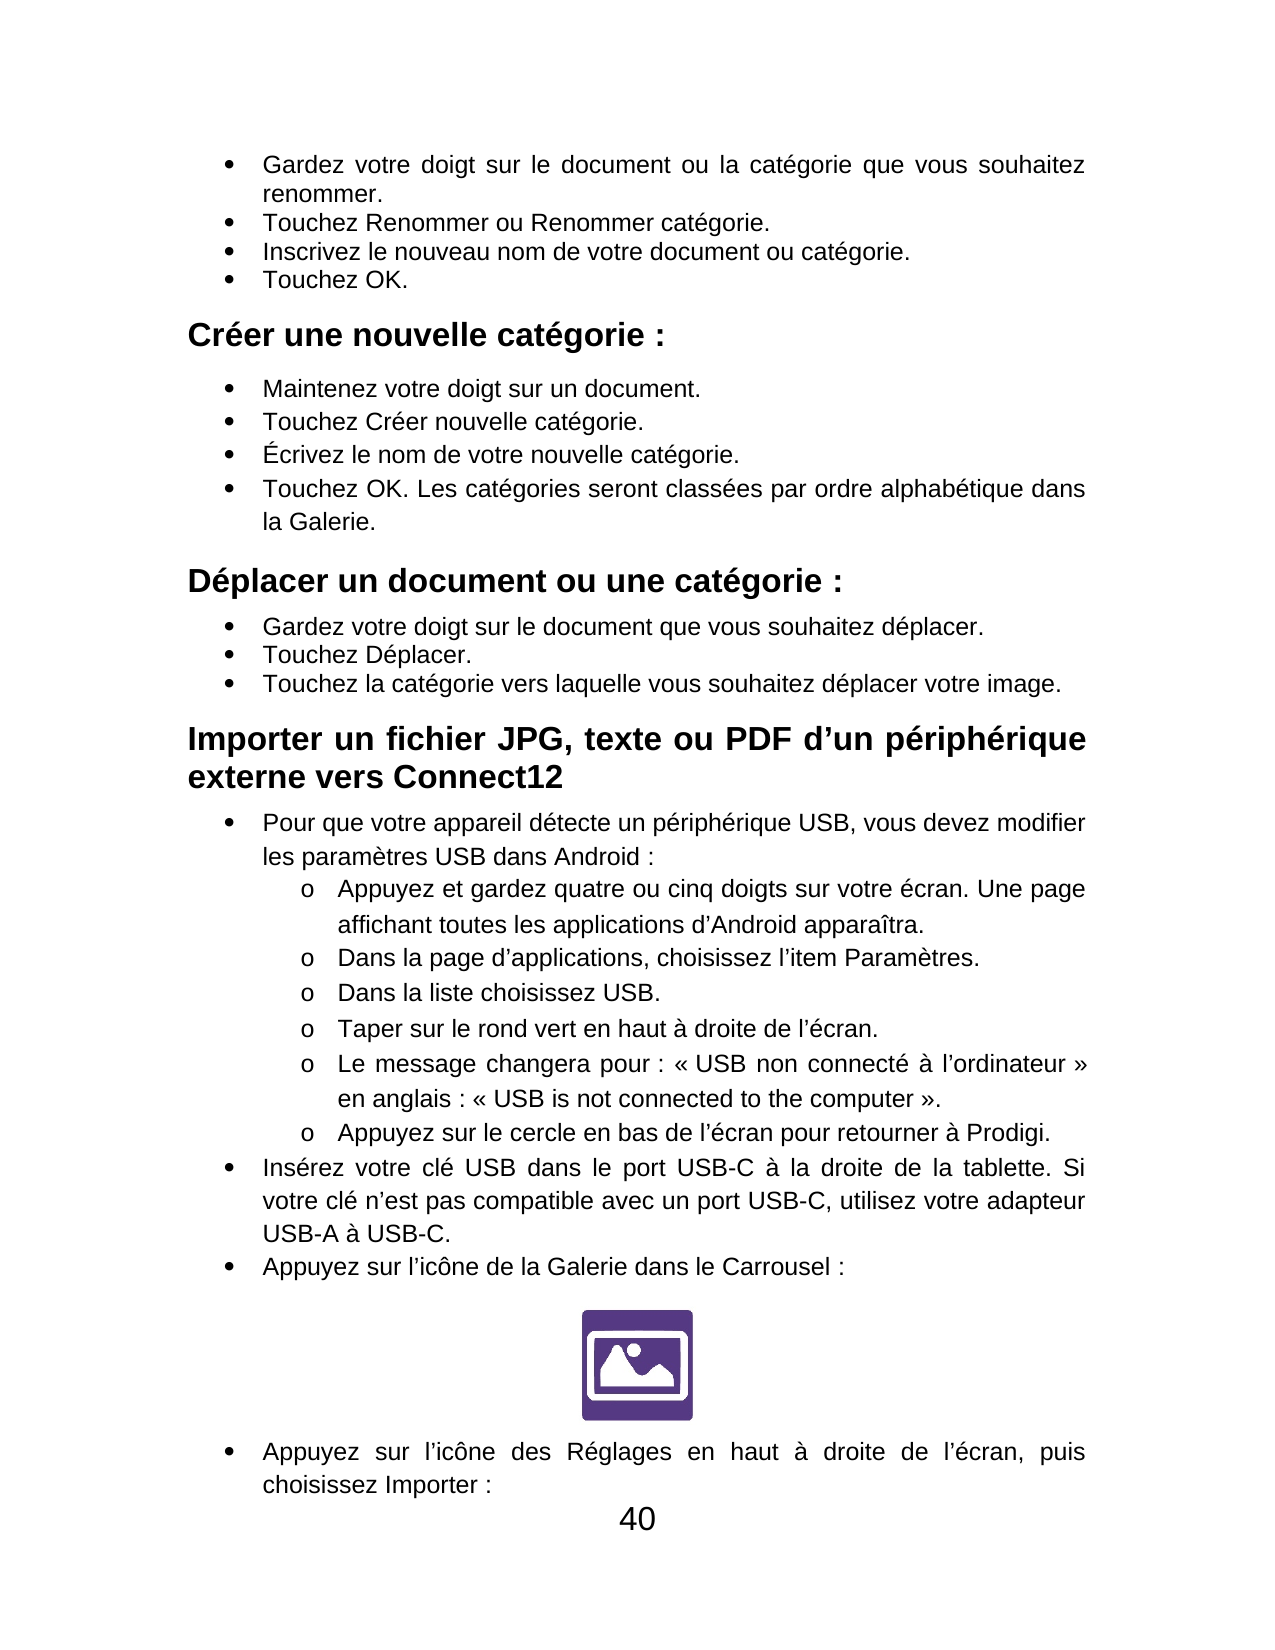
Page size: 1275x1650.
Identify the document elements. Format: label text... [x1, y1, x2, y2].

list Appuyez sur le cercle en bas de l’écran pour retourner à Prodigi. [300, 1117, 1087, 1148]
list Appuyez sur l’icône des Réglages en haut à droite de l’écran, puis choisissez Importer : [225, 1437, 1087, 1498]
list Insérez votre clé USB dans le port USB-C à la droite de la tablette. Si votre clé n’est pas compatible avec un port USB-C, utilisez votre adapteur USB-A à USB-C. [225, 1153, 1087, 1248]
list Touchez Créer nouvelle catégorie. [225, 407, 1087, 436]
list Touchez la catégorie vers laquelle vous souhaitez déplacer votre image. [225, 669, 1087, 698]
list Maintenez votre doigt sur un document. [225, 374, 1087, 403]
text Déplacer un document ou une catégorie : [187, 561, 1087, 599]
text Importer un fichier JPG, texte ou PDF d’un périphérique externe vers Connect12 [187, 719, 1087, 796]
list Appuyez et gardez quatre ou cinq doigts sur votre écran. Une page affichant toutes les applications d’Android apparaîtra. [300, 874, 1087, 938]
list Appuyez sur l’icône de la Galerie dans le Carrousel : [225, 1252, 1087, 1281]
list Taper sur le rond vert en haut à droite de l’écran. [300, 1014, 1087, 1045]
list Gardez votre doigt sur le document ou la catégorie que vous souhaitez renommer. [225, 150, 1087, 208]
list Dans la liste choisissez USB. [300, 978, 1087, 1009]
list Gardez votre doigt sur le document que vous souhaitez déplacer. [225, 612, 1087, 640]
list Inscrivez le nouveau nom de votre document ou catégorie. [225, 236, 1087, 265]
list Écrivez le nom de votre nouvelle catégorie. [225, 441, 1087, 469]
list Pour que votre appareil détecte un périphérique USB, vous devez modifier les paramètres USB dans Android : [225, 808, 1087, 870]
list Touchez OK. [225, 265, 1087, 294]
list Touchez Renommer ou Renommer catégorie. [225, 208, 1087, 236]
list Dans la page d’applications, choisissez l’item Paramètres. [300, 943, 1087, 974]
list Le message changera pour : « USB non connecté à l’ordinateur » en anglais : « USB is not connected to the computer ». [300, 1049, 1087, 1113]
list Touchez Déplacer. [225, 640, 1087, 669]
text Créer une nouvelle catégorie : [187, 315, 1087, 353]
list Touchez OK. Les catégories seront classées par ordre alphabétique dans la Galerie. [225, 474, 1087, 536]
picture [578, 1306, 697, 1425]
